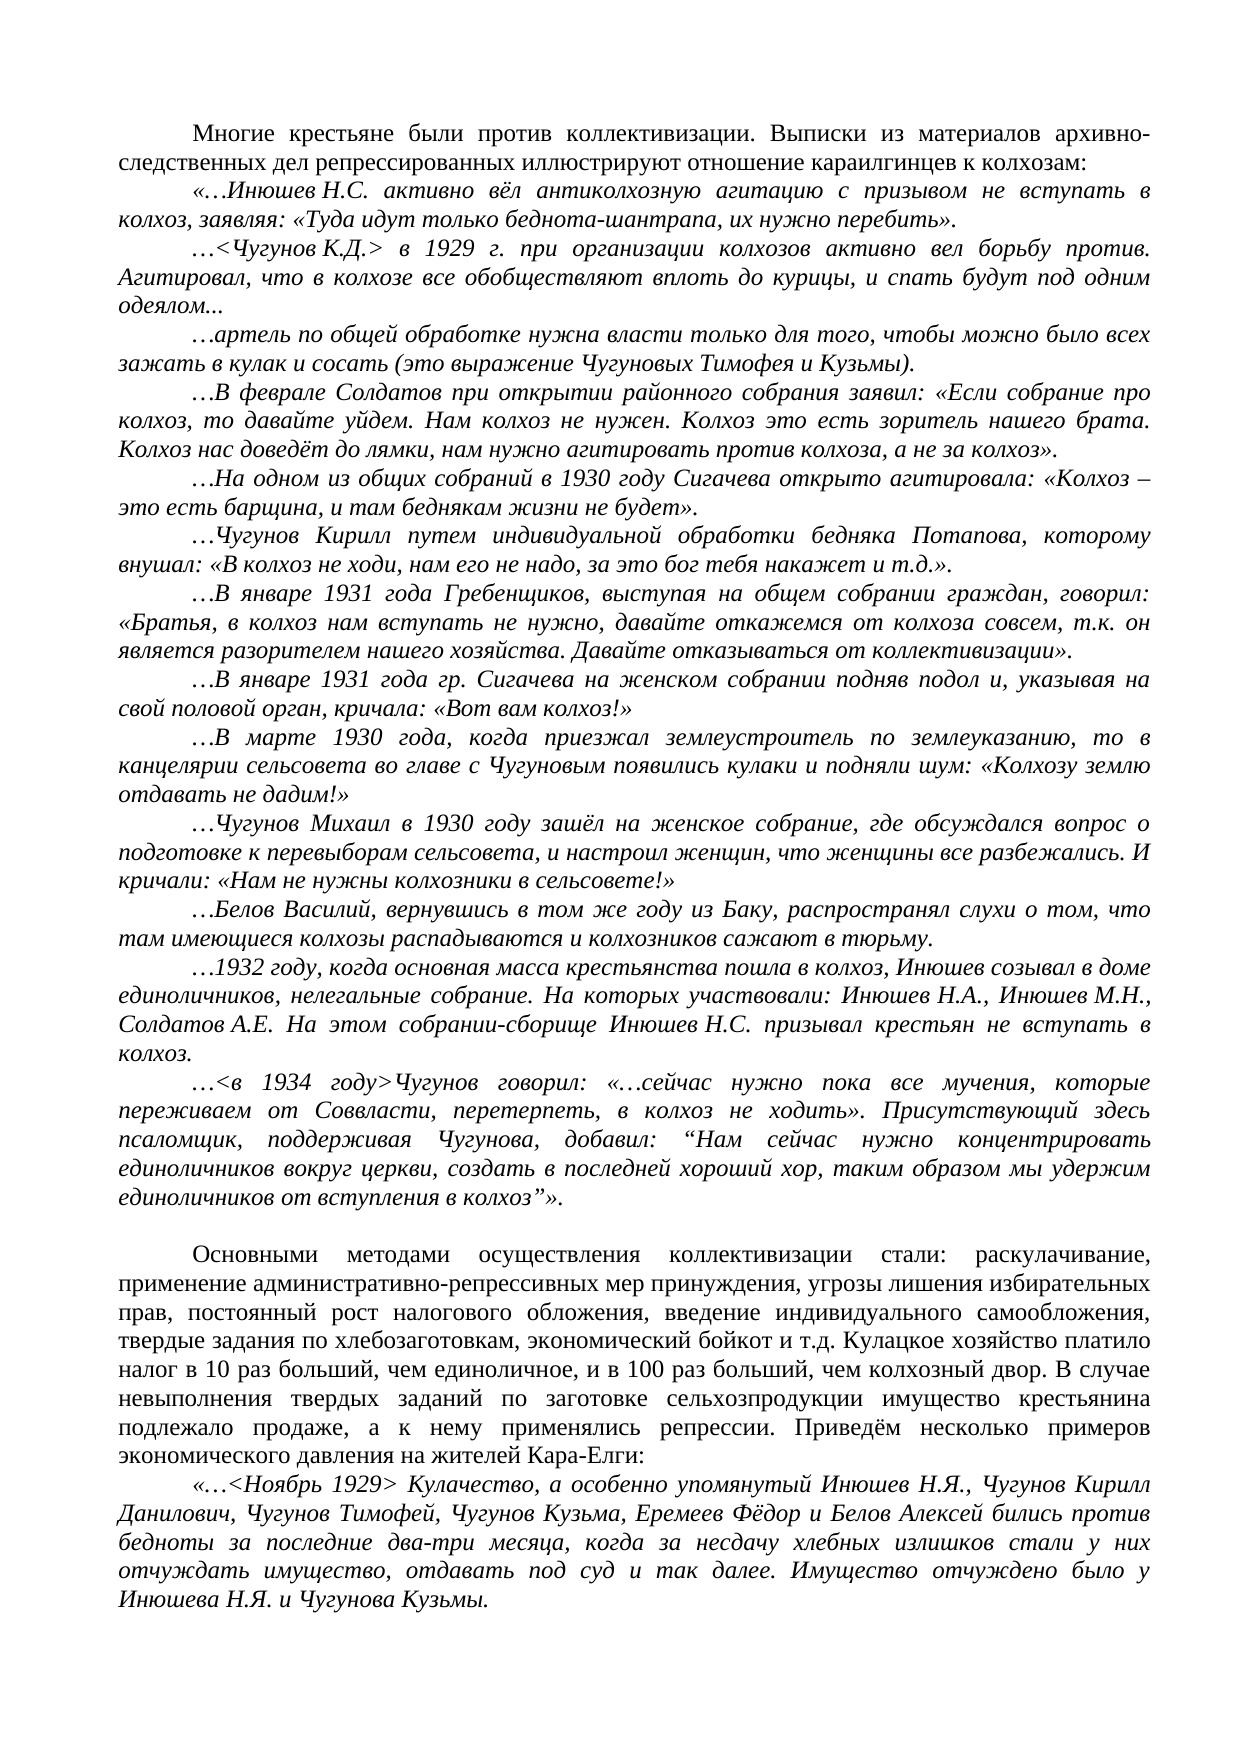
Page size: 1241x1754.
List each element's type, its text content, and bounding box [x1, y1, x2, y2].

text «…Инюшев Н.С. активно вёл антиколхозную агитацию с призывом не вступать в колхоз, заявляя: «Туда идут только беднота-шантрапа, их нужно перебить». [118, 176, 1152, 233]
text Многие крестьяне были против коллективизации. Выписки из материалов архивно-следственных дел репрессированных иллюстрируют отношение караилгинцев к колхозам: [118, 118, 1152, 176]
text «…<Ноябрь 1929> Кулачество, а особенно упомянутый Инюшев Н.Я., Чугунов Кирилл Данилович, Чугунов Тимофей, Чугунов Кузьма, Еремеев Фёдор и Белов Алексей бились против бедноты за последние два-три месяца, когда за несдачу хлебных излишков стали у них отчуждать имущество, отдавать под суд и так далее. Имущество отчуждено было у Инюшева Н.Я. и Чугунова Кузьмы. [118, 1469, 1152, 1613]
text …В феврале Солдатов при открытии районного собрания заявил: «Если собрание про колхоз, то давайте уйдем. Нам колхоз не нужен. Колхоз это есть зоритель нашего брата. Колхоз нас доведёт до лямки, нам нужно агитировать против колхоза, а не за колхоз». [118, 377, 1152, 463]
text …1932 году, когда основная масса крестьянства пошла в колхоз, Инюшев созывал в доме единоличников, нелегальные собрание. На которых участвовали: Инюшев Н.А., Инюшев М.Н., Солдатов А.Е. На этом собрании-сборище Инюшев Н.С. призывал крестьян не вступать в колхоз. [118, 952, 1152, 1067]
text …Белов Василий, вернувшись в том же году из Баку, распространял слухи о том, что там имеющиеся колхозы распадываются и колхозников сажают в тюрьму. [118, 894, 1152, 952]
text …артель по общей обработке нужна власти только для того, чтобы можно было всех зажать в кулак и сосать (это выражение Чугуновых Тимофея и Кузьмы). [118, 319, 1152, 377]
text …<Чугунов К.Д.> в 1929 г. при организации колхозов активно вел борьбу против. Агитировал, что в колхозе все обобществляют вплоть до курицы, и спать будут под одним одеялом... [118, 233, 1152, 319]
text …<в 1934 году>Чугунов говорил: «…сейчас нужно пока все мучения, которые переживаем от Соввласти, перетерпеть, в колхоз не ходить». Присутствующий здесь псаломщик, поддерживая Чугунова, добавил: “Нам сейчас нужно концентрировать единоличников вокруг церкви, создать в последней хороший хор, таким образом мы удержим единоличников от вступления в колхоз”». [118, 1067, 1152, 1211]
text …Чугунов Михаил в 1930 году зашёл на женское собрание, где обсуждался вопрос о подготовке к перевыборам сельсовета, и настроил женщин, что женщины все разбежались. И кричали: «Нам не нужны колхозники в сельсовете!» [118, 808, 1152, 894]
text …В январе 1931 года Гребенщиков, выступая на общем собрании граждан, говорил: «Братья, в колхоз нам вступать не нужно, давайте откажемся от колхоза совсем, т.к. он является разорителем нашего хозяйства. Давайте отказываться от коллективизации». [118, 578, 1152, 664]
text …Чугунов Кирилл путем индивидуальной обработки бедняка Потапова, которому внушал: «В колхоз не ходи, нам его не надо, за это бог тебя накажет и т.д.». [118, 521, 1152, 578]
text …На одном из общих собраний в 1930 году Сигачева открыто агитировала: «Колхоз – это есть барщина, и там беднякам жизни не будет». [118, 463, 1152, 521]
text …В январе 1931 года гр. Сигачева на женском собрании подняв подол и, указывая на свой половой орган, кричала: «Вот вам колхоз!» [118, 664, 1152, 722]
text Основными методами осуществления коллективизации стали: раскулачивание, применение административно-репрессивных мер принуждения, угрозы лишения избирательных прав, постоянный рост налогового обложения, введение индивидуального самообложения, твердые задания по хлебозаготовкам, экономический бойкот и т.д. Кулацкое хозяйство платило налог в 10 раз больший, чем единоличное, и в 100 раз больший, чем колхозный двор. В случае невыполнения твердых заданий по заготовке сельхозпродукции имущество крестьянина подлежало продаже, а к нему применялись репрессии. Приведём несколько примеров экономического давления на жителей Кара-Елги: [118, 1239, 1152, 1469]
text …В марте 1930 года, когда приезжал землеустроитель по землеуказанию, то в канцелярии сельсовета во главе с Чугуновым появились кулаки и подняли шум: «Колхозу землю отдавать не дадим!» [118, 722, 1152, 808]
